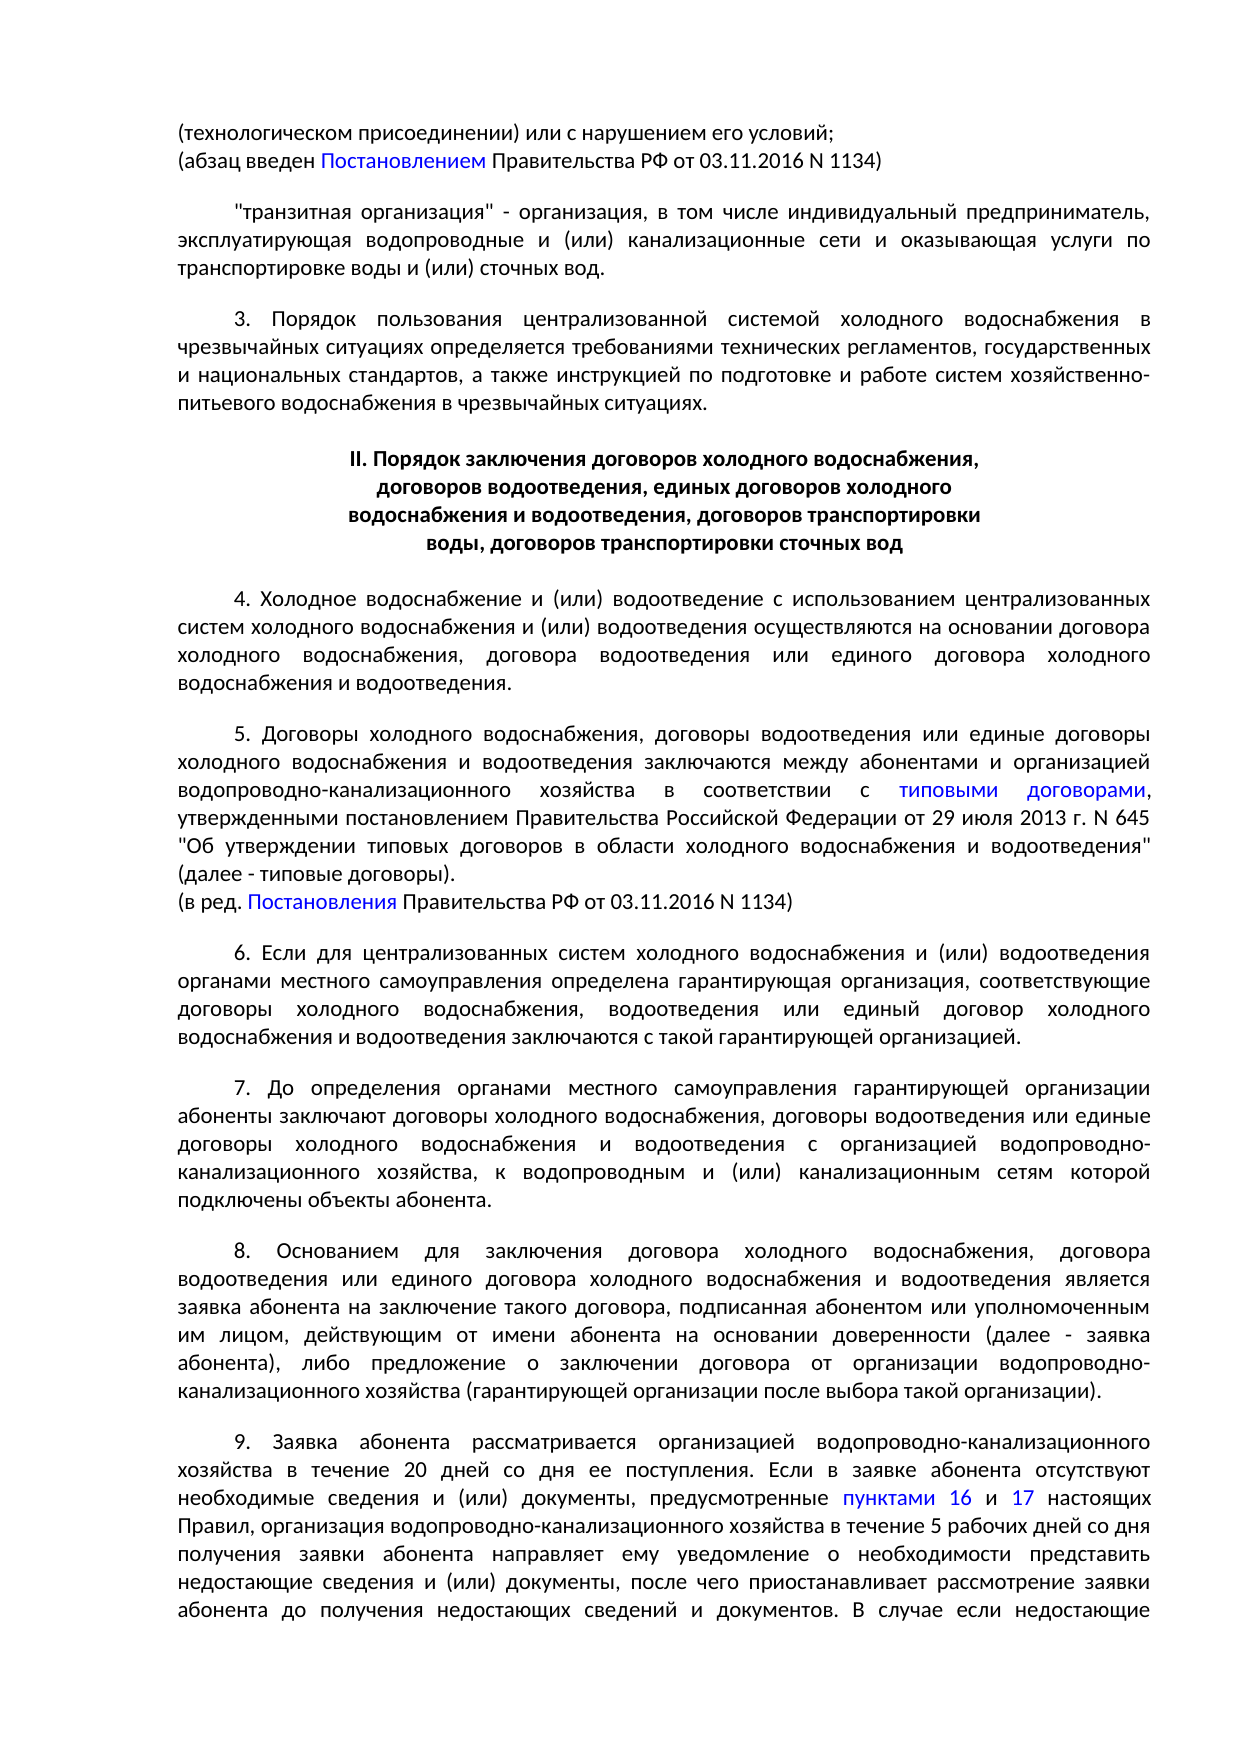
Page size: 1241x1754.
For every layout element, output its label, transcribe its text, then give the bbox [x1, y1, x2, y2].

title воды, договоров транспортировки сточных вод [177, 528, 1152, 556]
text (в ред. Постановления Правительства РФ от 03.11.2016 N 1134) [177, 887, 1152, 915]
text 3. Порядок пользования централизованной системой холодного водоснабжения в чрезвычайных ситуациях определяется требованиями технических регламентов, государственных и национальных стандартов, а также инструкцией по подготовке и работе систем хозяйственно-питьевого водоснабжения в чрезвычайных ситуациях. [177, 304, 1152, 416]
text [177, 118, 1152, 146]
text 6. Если для централизованных систем холодного водоснабжения и (или) водоотведения органами местного самоуправления определена гарантирующая организация, соответствующие договоры холодного водоснабжения, водоотведения или единый договор холодного водоснабжения и водоотведения заключаются с такой гарантирующей организацией. [177, 938, 1152, 1050]
title водоснабжения и водоотведения, договоров транспортировки [177, 500, 1152, 528]
text 4. Холодное водоснабжение и (или) водоотведение с использованием централизованных систем холодного водоснабжения и (или) водоотведения осуществляются на основании договора холодного водоснабжения, договора водоотведения или единого договора холодного водоснабжения и водоотведения. [177, 584, 1152, 696]
text 7. До определения органами местного самоуправления гарантирующей организации абоненты заключают договоры холодного водоснабжения, договоры водоотведения или единые договоры холодного водоснабжения и водоотведения с организацией водопроводно-канализационного хозяйства, к водопроводным и (или) канализационным сетям которой подключены объекты абонента. [177, 1073, 1152, 1213]
text 5. Договоры холодного водоснабжения, договоры водоотведения или единые договоры холодного водоснабжения и водоотведения заключаются между абонентами и организацией водопроводно-канализационного хозяйства в соответствии с типовыми договорами, утвержденными постановлением Правительства Российской Федерации от 29 июля 2013 г. N 645 "Об утверждении типовых договоров в области холодного водоснабжения и водоотведения" (далее - типовые договоры). [177, 719, 1152, 887]
text (абзац введен Постановлением Правительства РФ от 03.11.2016 N 1134) [177, 146, 1152, 174]
text 8. Основанием для заключения договора холодного водоснабжения, договора водоотведения или единого договора холодного водоснабжения и водоотведения является заявка абонента на заключение такого договора, подписанная абонентом или уполномоченным им лицом, действующим от имени абонента на основании доверенности (далее - заявка абонента), либо предложение о заключении договора от организации водопроводно-канализационного хозяйства (гарантирующей организации после выбора такой организации). [177, 1236, 1152, 1404]
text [177, 1427, 1152, 1623]
text "транзитная организация" - организация, в том числе индивидуальный предприниматель, эксплуатирующая водопроводные и (или) канализационные сети и оказывающая услуги по транспортировке воды и (или) сточных вод. [177, 197, 1152, 281]
title II. Порядок заключения договоров холодного водоснабжения, [177, 444, 1152, 472]
title договоров водоотведения, единых договоров холодного [177, 472, 1152, 500]
